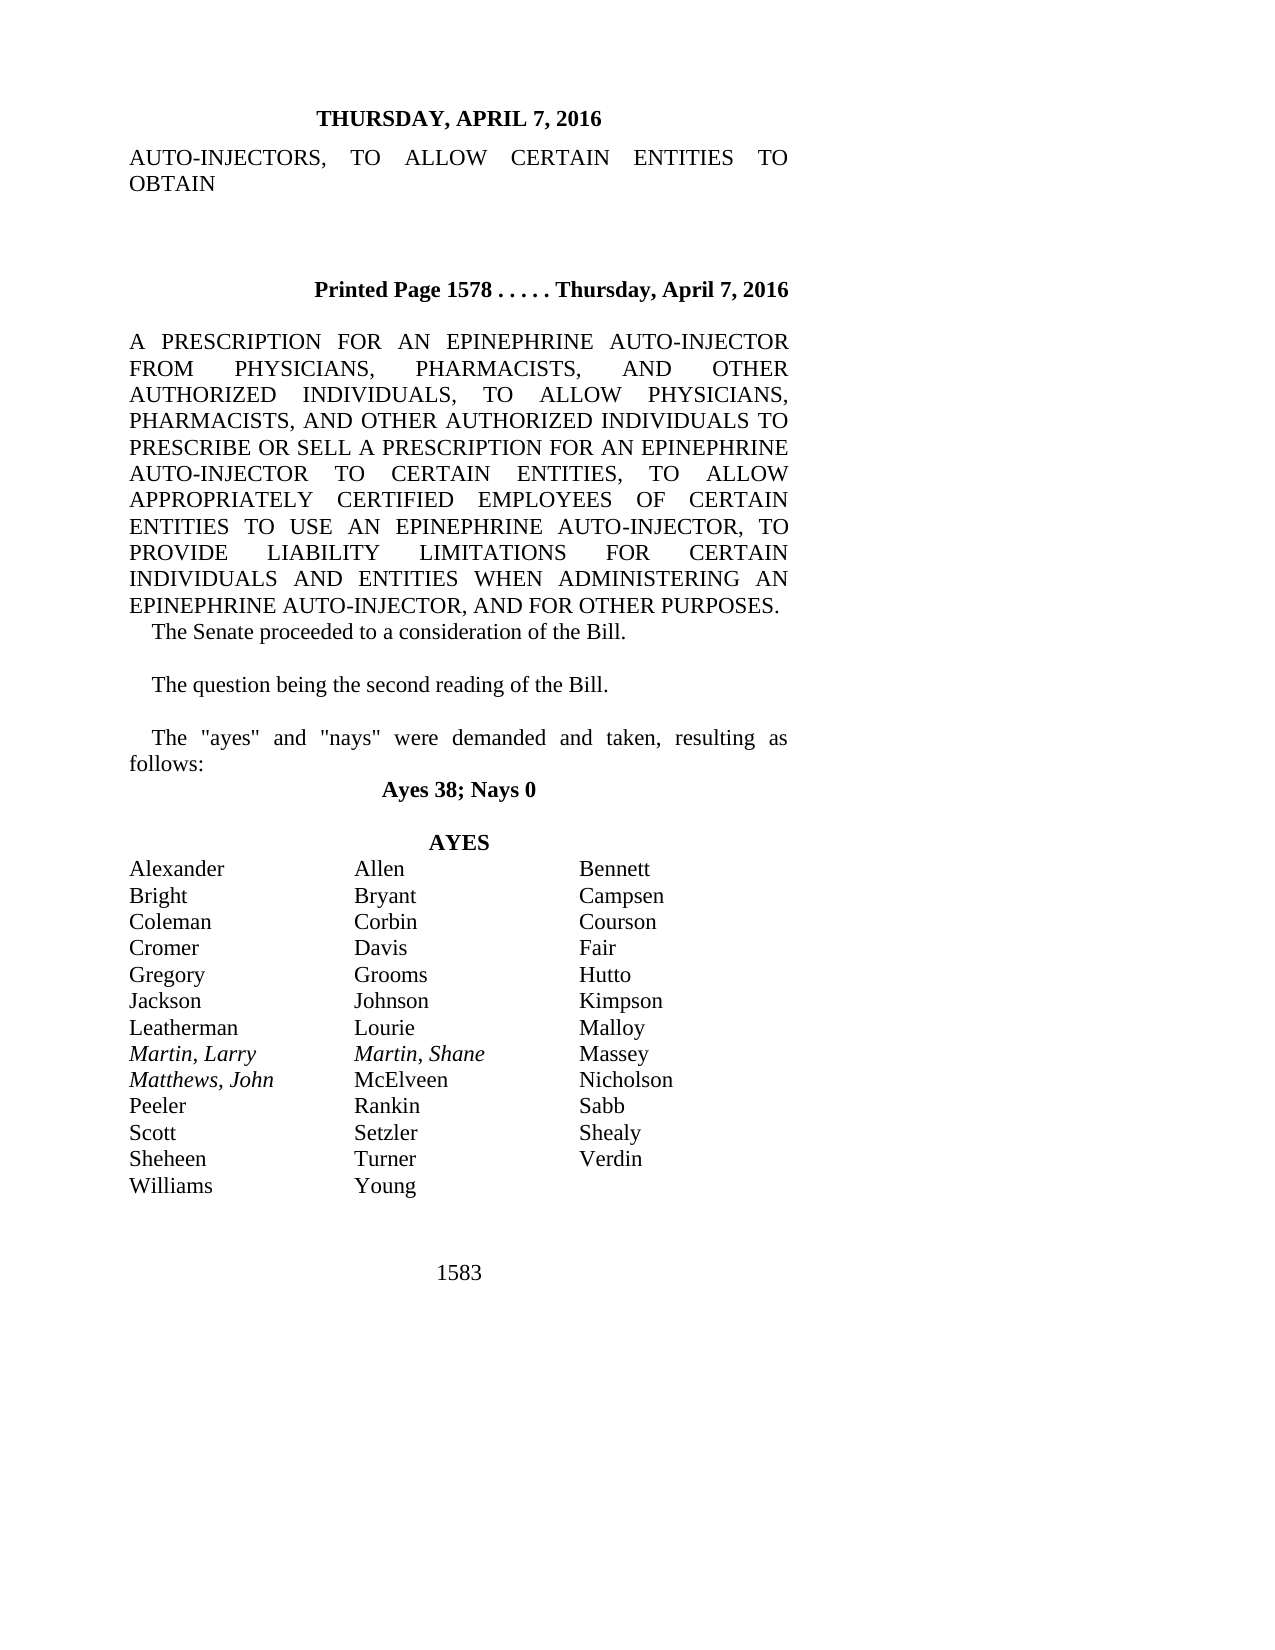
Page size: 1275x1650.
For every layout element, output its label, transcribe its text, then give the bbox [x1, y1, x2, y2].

text Ayes 38; Nays 0 [129, 776, 789, 803]
text Williams Young [129, 1172, 789, 1198]
text Cromer Davis Fair [129, 934, 789, 961]
text Gregory Grooms Hutto [129, 961, 789, 987]
text A PRESCRIPTION FOR AN EPINEPHRINE AUTO-INJECTOR FROM PHYSICIANS, PHARMACISTS, AND OTHER AUTHORIZED INDIVIDUALS, TO ALLOW PHYSICIANS, PHARMACISTS, AND OTHER AUTHORIZED INDIVIDUALS TO PRESCRIBE OR SELL A PRESCRIPTION FOR AN EPINEPHRINE AUTO-INJECTOR TO CERTAIN ENTITIES, TO ALLOW APPROPRIATELY CERTIFIED EMPLOYEES OF CERTAIN ENTITIES TO USE AN EPINEPHRINE AUTO-INJECTOR, TO PROVIDE LIABILITY LIMITATIONS FOR CERTAIN INDIVIDUALS AND ENTITIES WHEN ADMINISTERING AN EPINEPHRINE AUTO-INJECTOR, AND FOR OTHER PURPOSES. [129, 328, 789, 618]
text Martin, Larry Martin, Shane Massey [129, 1040, 789, 1066]
text Sheheen Turner Verdin [129, 1145, 789, 1172]
text Printed Page 1578 . . . . . Thursday, April 7, 2016 [129, 276, 789, 302]
text Peeler Rankin Sabb [129, 1093, 789, 1119]
text The Senate proceeded to a consideration of the Bill. [129, 618, 789, 644]
text Scott Setzler Shealy [129, 1119, 789, 1145]
text Leatherman Lourie Malloy [129, 1013, 789, 1040]
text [129, 144, 789, 197]
text Jackson Johnson Kimpson [129, 987, 789, 1013]
text Alexander Allen Bennett [129, 855, 789, 882]
text AYES [129, 829, 789, 855]
text Bright Bryant Campsen [129, 882, 789, 908]
text Coleman Corbin Courson [129, 908, 789, 934]
text Matthews, John McElveen Nicholson [129, 1066, 789, 1093]
text The question being the second reading of the Bill. [129, 671, 789, 697]
text The "ayes" and "nays" were demanded and taken, resulting as follows: [129, 724, 789, 776]
